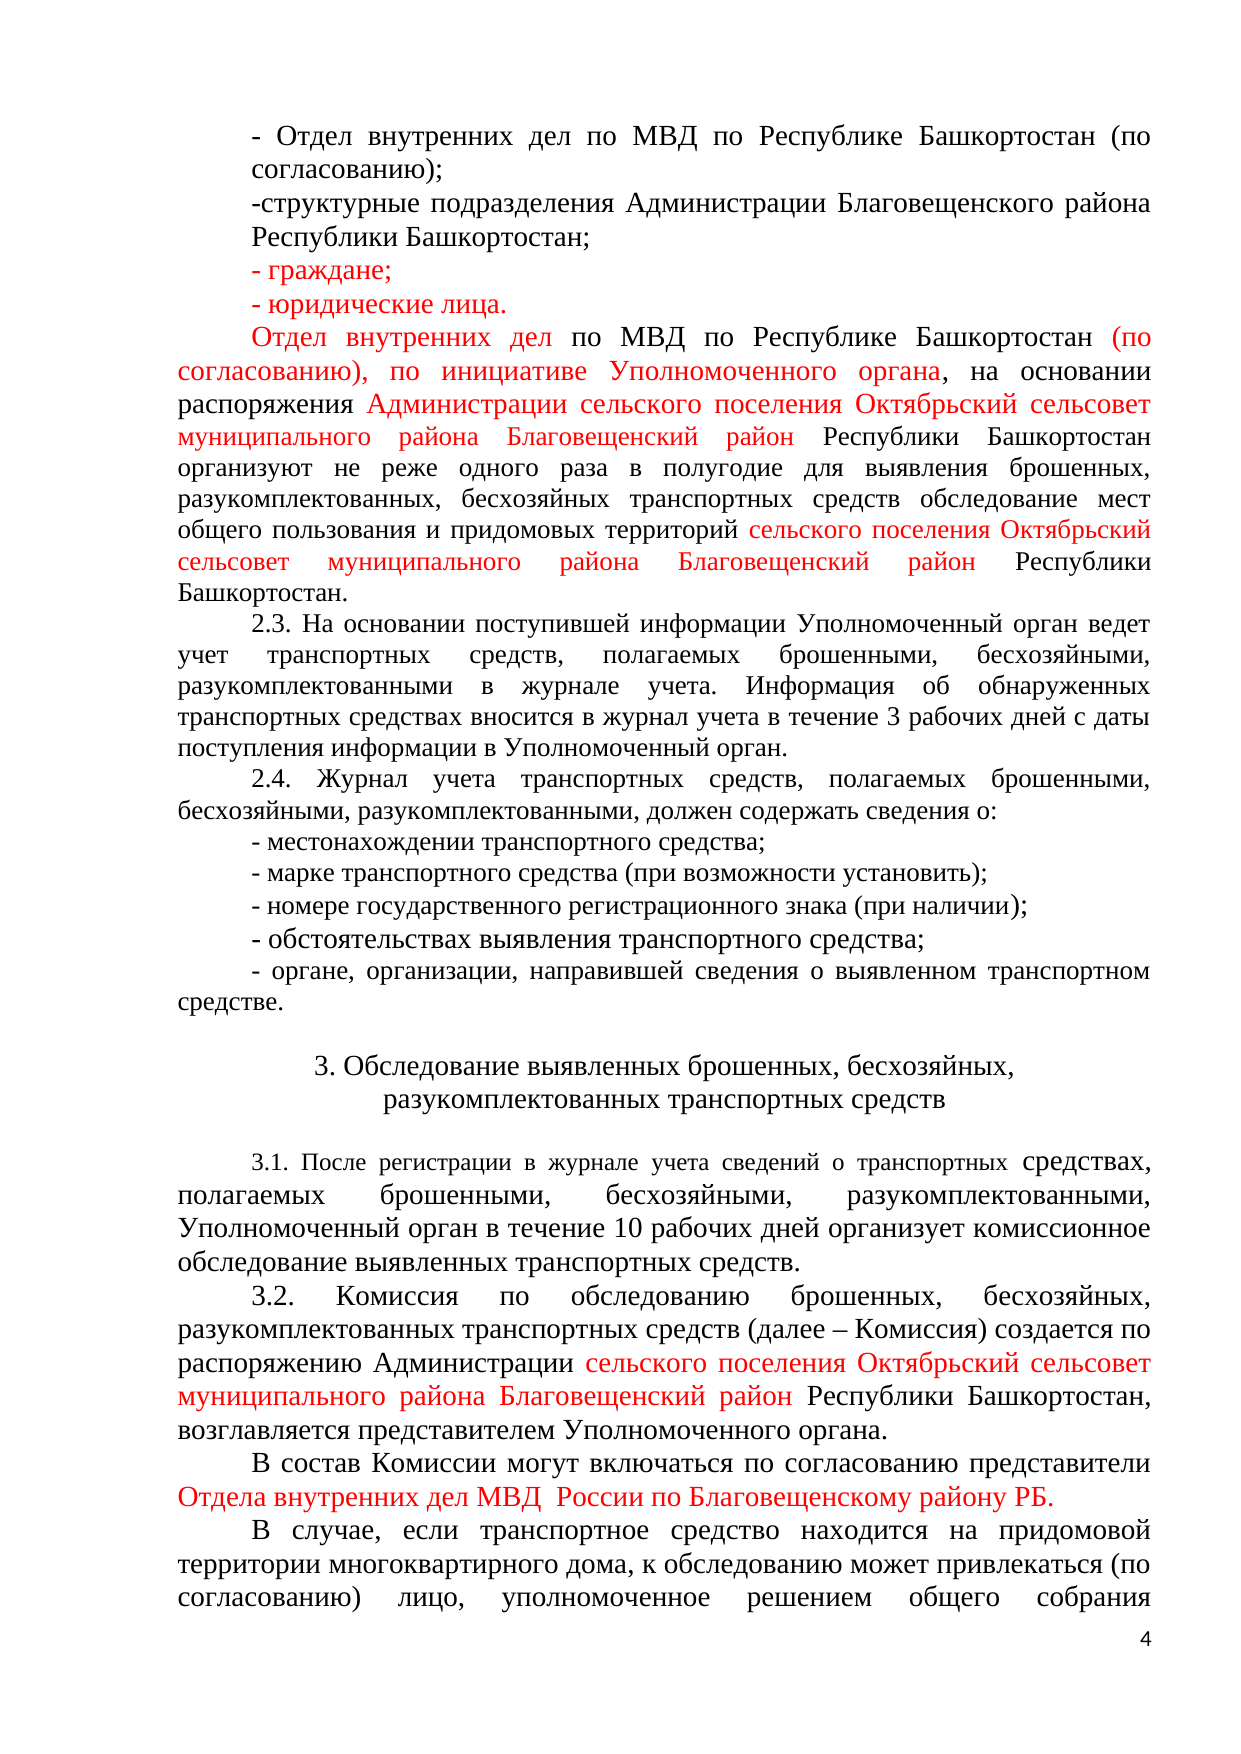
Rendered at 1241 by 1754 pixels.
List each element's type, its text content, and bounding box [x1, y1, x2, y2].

text - граждане; [177, 252, 1152, 286]
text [177, 1512, 1152, 1613]
text - органе, организации, направившей сведения о выявленном транспортном средстве. [177, 954, 1152, 1017]
text - марке транспортного средства (при возможности установить); [177, 856, 1152, 887]
text 3. Обследование выявленных брошенных, бесхозяйных, разукомплектованных транспортных средств [177, 1048, 1152, 1115]
text -структурные подразделения Администрации Благовещенского района Республики Башкортостан; [251, 185, 1152, 252]
text - юридические лица. [177, 286, 1152, 319]
text В состав Комиссии могут включаться по согласованию представители Отдела внутренних дел МВД России по Благовещенскому району РБ. [177, 1445, 1152, 1512]
text - Отдел внутренних дел по МВД по Республике Башкортостан (по согласованию); [251, 118, 1152, 185]
text - обстоятельствах выявления транспортного средства; [177, 921, 1152, 954]
text - номере государственного регистрационного знака (при наличии); [177, 887, 1152, 921]
text 3.2. Комиссия по обследованию брошенных, бесхозяйных, разукомплектованных транспортных средств (далее – Комиссия) создается по распоряжению Администрации сельского поселения Октябрьский сельсовет муниципального района Благовещенский район Республики Башкортостан, возглавляется представителем Уполномоченного органа. [177, 1278, 1152, 1445]
text - местонахождении транспортного средства; [177, 825, 1152, 856]
text 2.4. Журнал учета транспортных средств, полагаемых брошенными, бесхозяйными, разукомплектованными, должен содержать сведения о: [177, 763, 1152, 825]
text 3.1. После регистрации в журнале учета сведений о транспортных средствах, полагаемых брошенными, бесхозяйными, разукомплектованными, Уполномоченный орган в течение 10 рабочих дней организует комиссионное обследование выявленных транспортных средств. [177, 1143, 1152, 1278]
text 2.3. На основании поступившей информации Уполномоченный орган ведет учет транспортных средств, полагаемых брошенными, бесхозяйными, разукомплектованными в журнале учета. Информация об обнаруженных транспортных средствах вносится в журнал учета в течение 3 рабочих дней с даты поступления информации в Уполномоченный орган. [177, 607, 1152, 763]
text Отдел внутренних дел по МВД по Республике Башкортостан (по согласованию), по инициативе Уполномоченного органа, на основании распоряжения Администрации сельского поселения Октябрьский сельсовет муниципального района Благовещенский район Республики Башкортостан организуют не реже одного раза в полугодие для выявления брошенных, разукомплектованных, бесхозяйных транспортных средств обследование мест общего пользования и придомовых территорий сельского поселения Октябрьский сельсовет муниципального района Благовещенский район Республики Башкортостан. [177, 319, 1152, 607]
